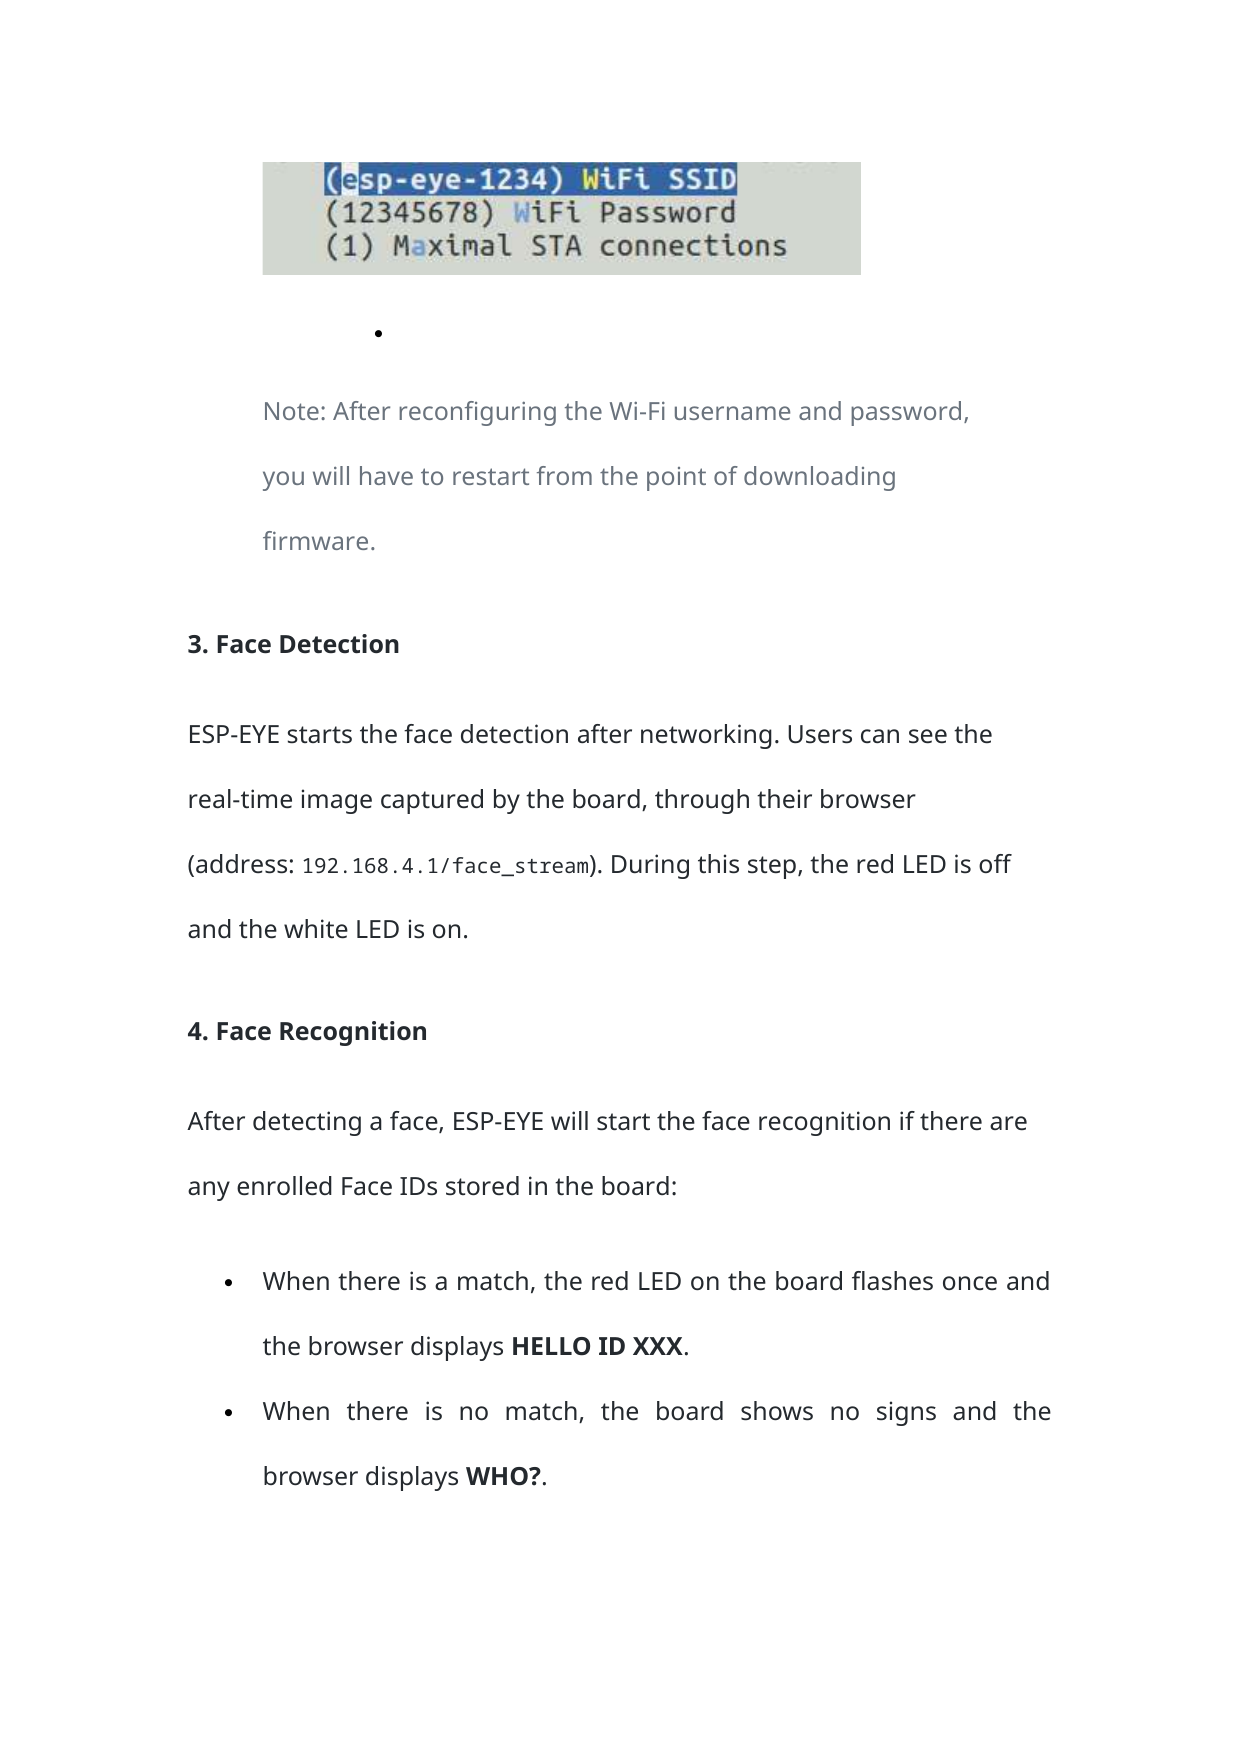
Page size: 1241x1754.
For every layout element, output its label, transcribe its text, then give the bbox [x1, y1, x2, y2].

picture [262, 162, 861, 275]
subtitle 3. Face Detection [187, 611, 1053, 676]
text ESP-EYE starts the face detection after networking. Users can see the real-time image captured by the board, through their browser (address: 192.168.4.1/face_stream). During this step, the red LED is off and the white LED is on. [187, 701, 1053, 961]
list When there is a match, the red LED on the board flashes once and the browser displays HELLO ID XXX. [225, 1248, 1053, 1378]
subtitle 4. Face Recognition [187, 999, 1053, 1064]
list When there is no match, the board shows no signs and the browser displays WHO?. [225, 1378, 1053, 1508]
text After detecting a face, ESP-EYE will start the face recognition if there are any enrolled Face IDs stored in the board: [187, 1089, 1053, 1219]
text Note: After reconfiguring the Wi-Fi username and password, you will have to restart from the point of downloading firmware. [262, 379, 978, 574]
